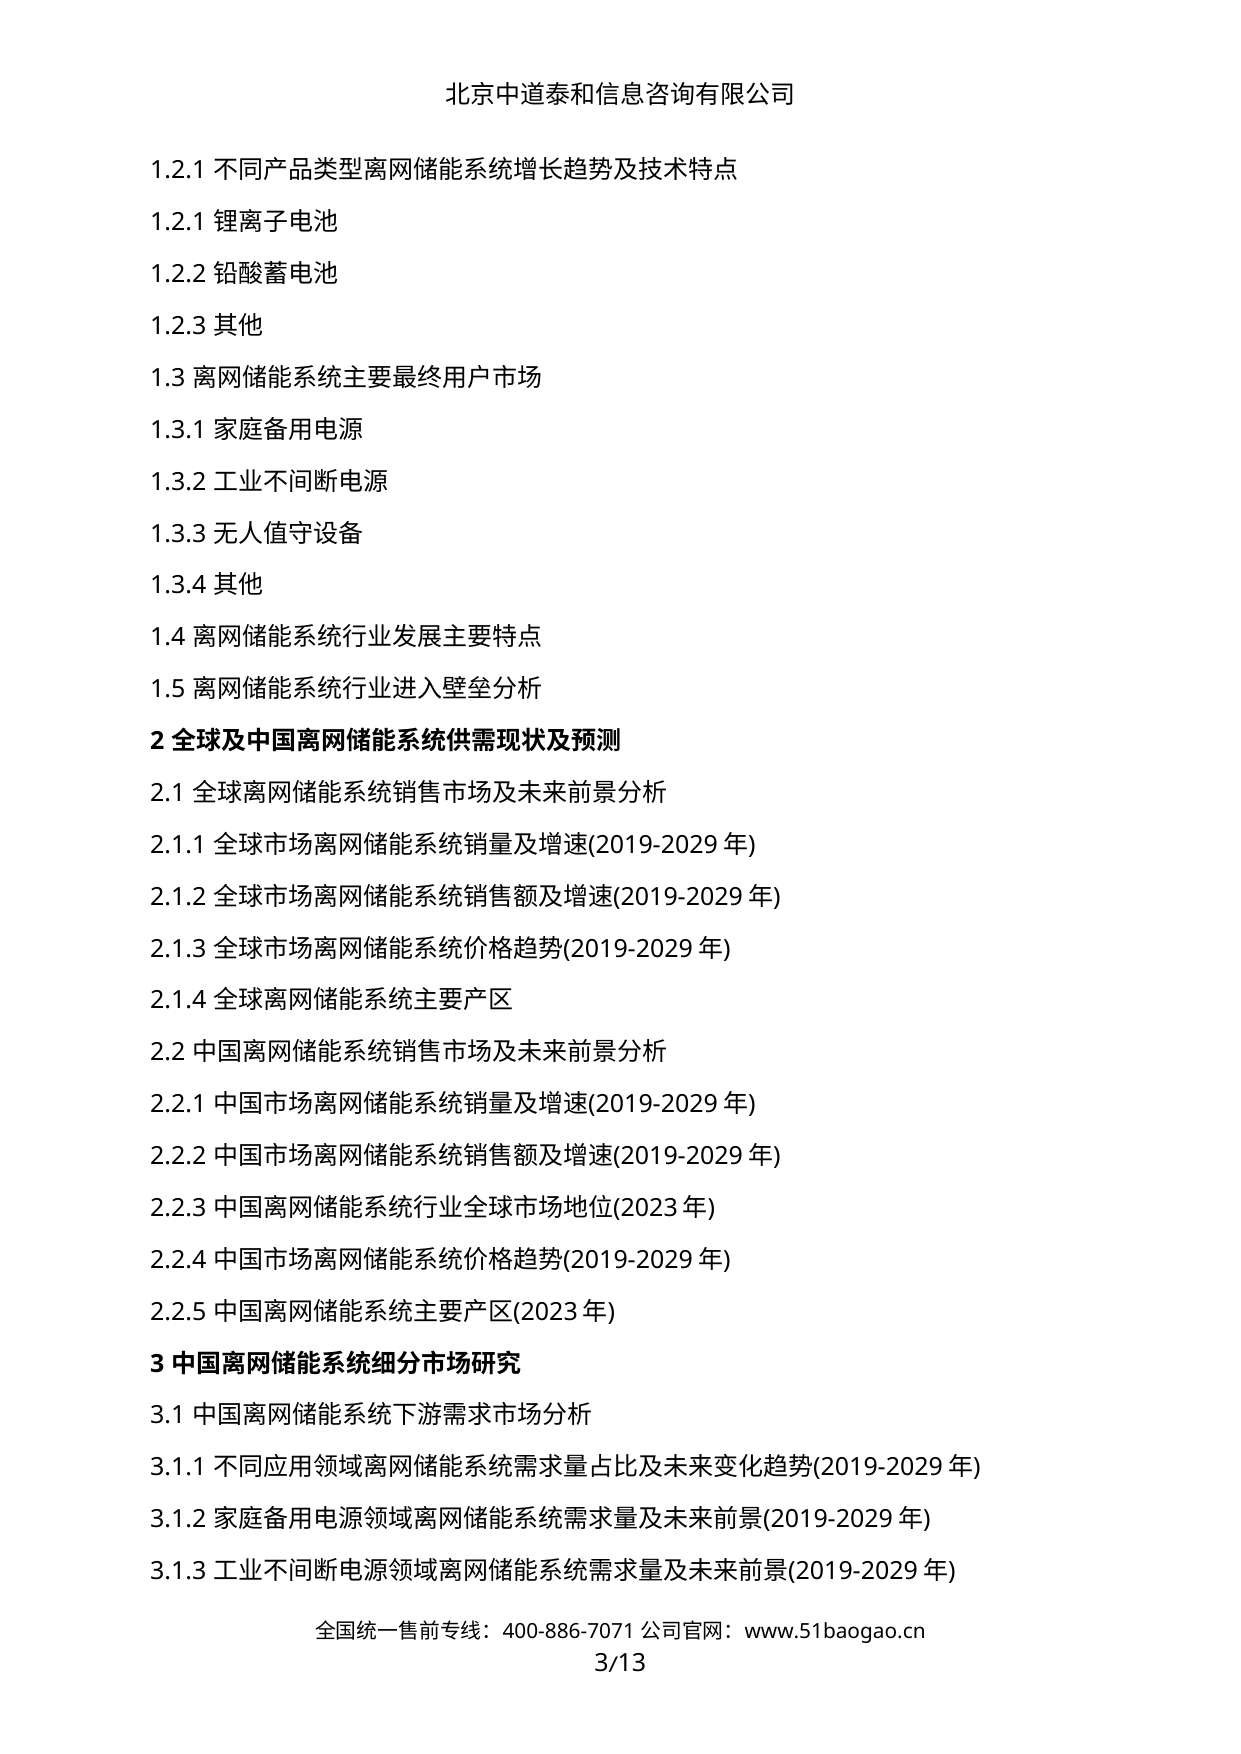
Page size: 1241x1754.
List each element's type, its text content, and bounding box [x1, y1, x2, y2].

text 1.5 离网储能系统行业进入壁垒分析 [150, 669, 1090, 705]
text 1.2.1 不同产品类型离网储能系统增长趋势及技术特点 [150, 150, 1090, 186]
text 3.1.3 工业不间断电源领域离网储能系统需求量及未来前景(2019-2029年) [150, 1551, 1090, 1587]
text 3.1 中国离网储能系统下游需求市场分析 [150, 1395, 1090, 1431]
text 2.2 中国离网储能系统销售市场及未来前景分析 [150, 1032, 1090, 1068]
text 1.2.3 其他 [150, 306, 1090, 342]
text 2.2.1 中国市场离网储能系统销量及增速(2019-2029年) [150, 1084, 1090, 1120]
text 3.1.1 不同应用领域离网储能系统需求量占比及未来变化趋势(2019-2029年) [150, 1447, 1090, 1483]
text 3 中国离网储能系统细分市场研究 [150, 1343, 1090, 1379]
text 1.3.3 无人值守设备 [150, 513, 1090, 549]
text 1.2.1 锂离子电池 [150, 202, 1090, 238]
text 2.2.5 中国离网储能系统主要产区(2023年) [150, 1291, 1090, 1327]
text 2.1 全球离网储能系统销售市场及未来前景分析 [150, 772, 1090, 809]
text 2.1.3 全球市场离网储能系统价格趋势(2019-2029年) [150, 928, 1090, 964]
text 2.1.2 全球市场离网储能系统销售额及增速(2019-2029年) [150, 876, 1090, 912]
text 2.2.3 中国离网储能系统行业全球市场地位(2023年) [150, 1187, 1090, 1224]
text 2.2.4 中国市场离网储能系统价格趋势(2019-2029年) [150, 1239, 1090, 1276]
text 2.2.2 中国市场离网储能系统销售额及增速(2019-2029年) [150, 1136, 1090, 1172]
text 1.3 离网储能系统主要最终用户市场 [150, 357, 1090, 394]
text 3.1.2 家庭备用电源领域离网储能系统需求量及未来前景(2019-2029年) [150, 1499, 1090, 1535]
text 2.1.4 全球离网储能系统主要产区 [150, 980, 1090, 1016]
text 2.1.1 全球市场离网储能系统销量及增速(2019-2029年) [150, 824, 1090, 861]
text 1.4 离网储能系统行业发展主要特点 [150, 617, 1090, 653]
text 1.3.1 家庭备用电源 [150, 409, 1090, 446]
text 2 全球及中国离网储能系统供需现状及预测 [150, 721, 1090, 757]
text 1.3.2 工业不间断电源 [150, 461, 1090, 497]
text 1.3.4 其他 [150, 565, 1090, 601]
text 1.2.2 铅酸蓄电池 [150, 254, 1090, 290]
